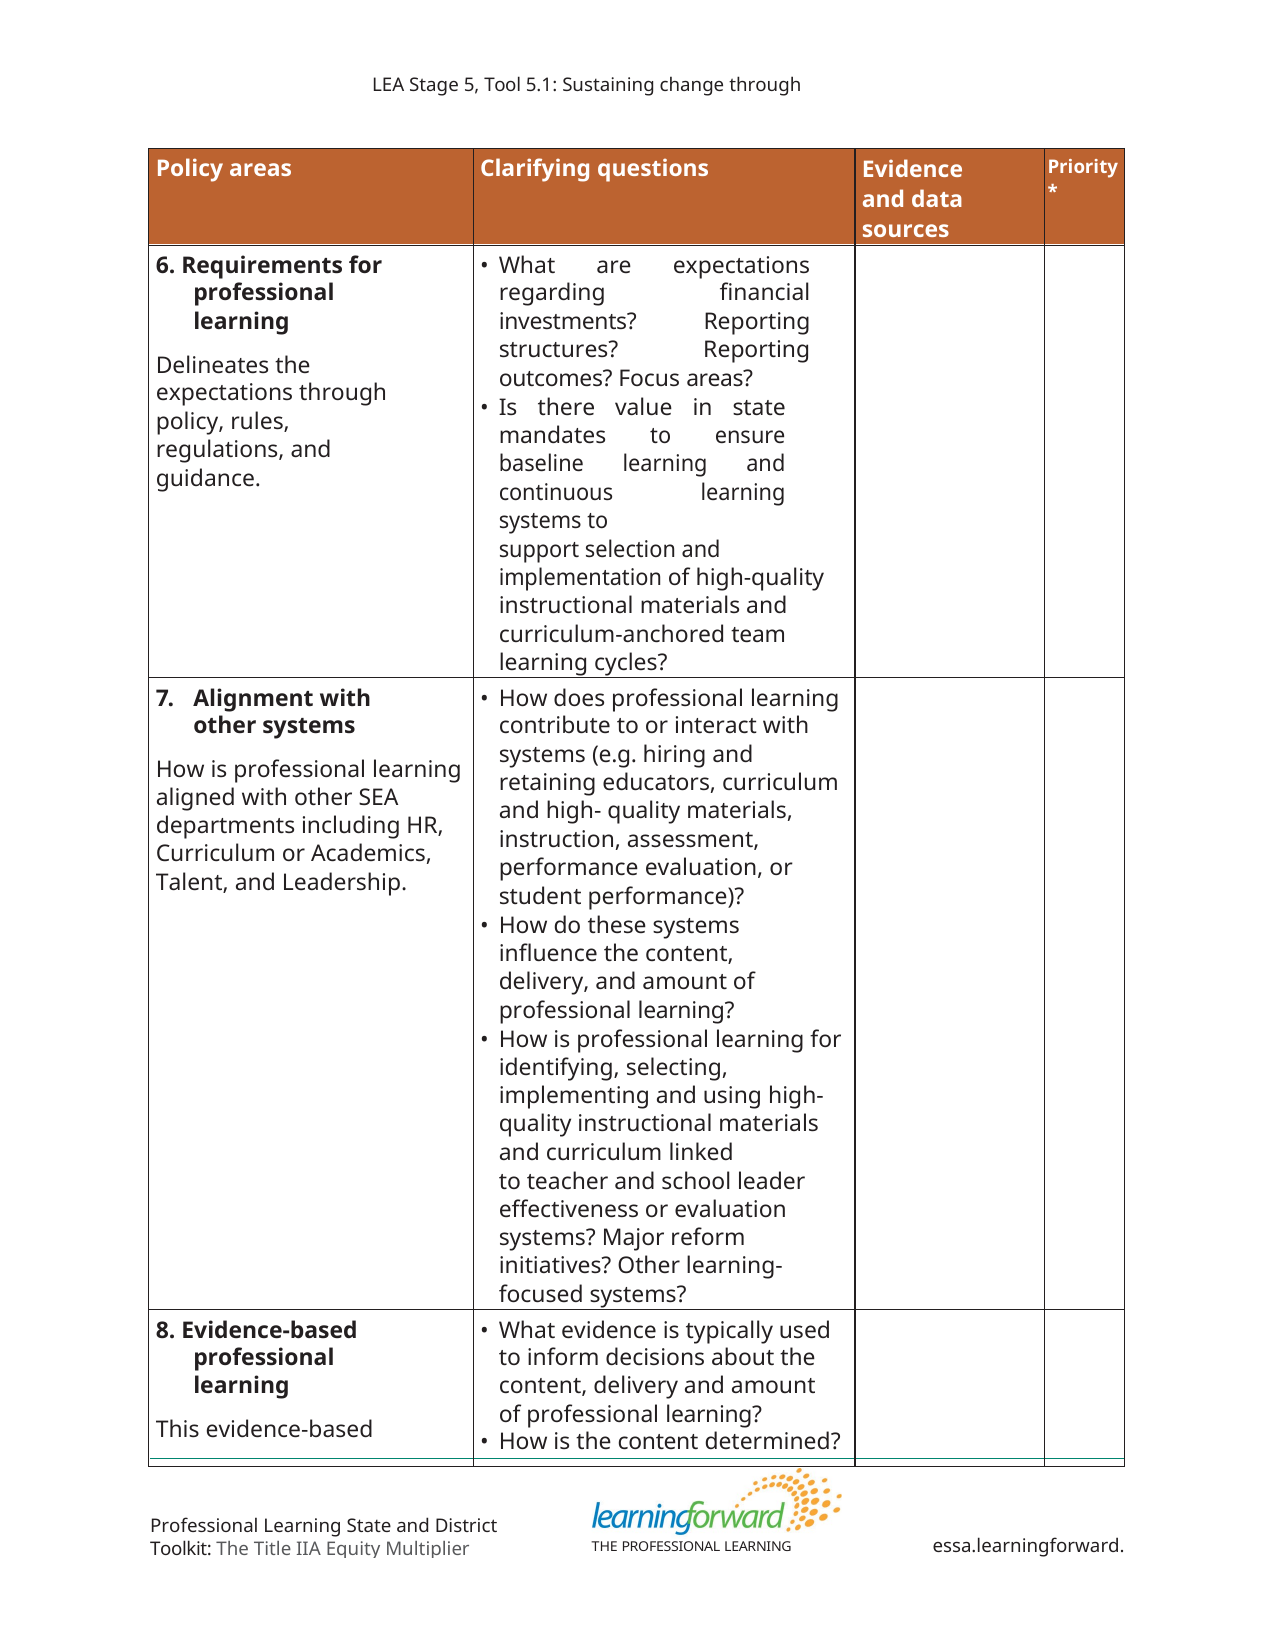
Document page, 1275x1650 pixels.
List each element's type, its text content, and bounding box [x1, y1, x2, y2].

table_cell 7. Alignment with other systems How is professional learning aligned with other SEA departments including HR, Curriculum or Academics, Talent, and Leadership. [149, 678, 473, 1309]
picture [591, 1468, 842, 1539]
table_header Policy areas [149, 149, 473, 244]
table_cell 6. Requirements for professional learning Delineates the expectations through policy, rules, regulations, and guidance. [149, 246, 473, 677]
table_cell [1045, 246, 1124, 677]
table_cell [856, 1310, 1044, 1466]
table_cell [856, 246, 1044, 677]
table_header Priority* [1045, 149, 1124, 244]
table_header Clarifying questions [474, 149, 854, 244]
table_cell What evidence is typically used to inform decisions about the content, delivery and amount of professional learning? How is the content determined? [474, 1310, 854, 1466]
table_header Evidence and data sources [856, 149, 1044, 244]
table_cell [1045, 1310, 1124, 1466]
table_cell [856, 678, 1044, 1309]
table_cell How does professional learning contribute to or interact with systems (e.g. hiring and retaining educators, curriculum and high- quality materials, instruction, assessment, performance evaluation, or student performance)? How do these systems influence the content, delivery, and amount of professional learning? How is professional learning for identifying, selecting, implementing and using high-quality instructional materials and curriculum linked to teacher and school leader effectiveness or evaluation systems? Major reform initiatives? Other learning-focused systems? [474, 678, 854, 1309]
table_cell [1045, 678, 1124, 1309]
table_cell What are expectations regarding financial investments? Reporting structures? Reporting outcomes? Focus areas? Is there value in state mandates to ensure baseline learning and continuous learning systems to support selection and implementation of high-quality instructional materials and curriculum-anchored team learning cycles? [474, 246, 854, 677]
